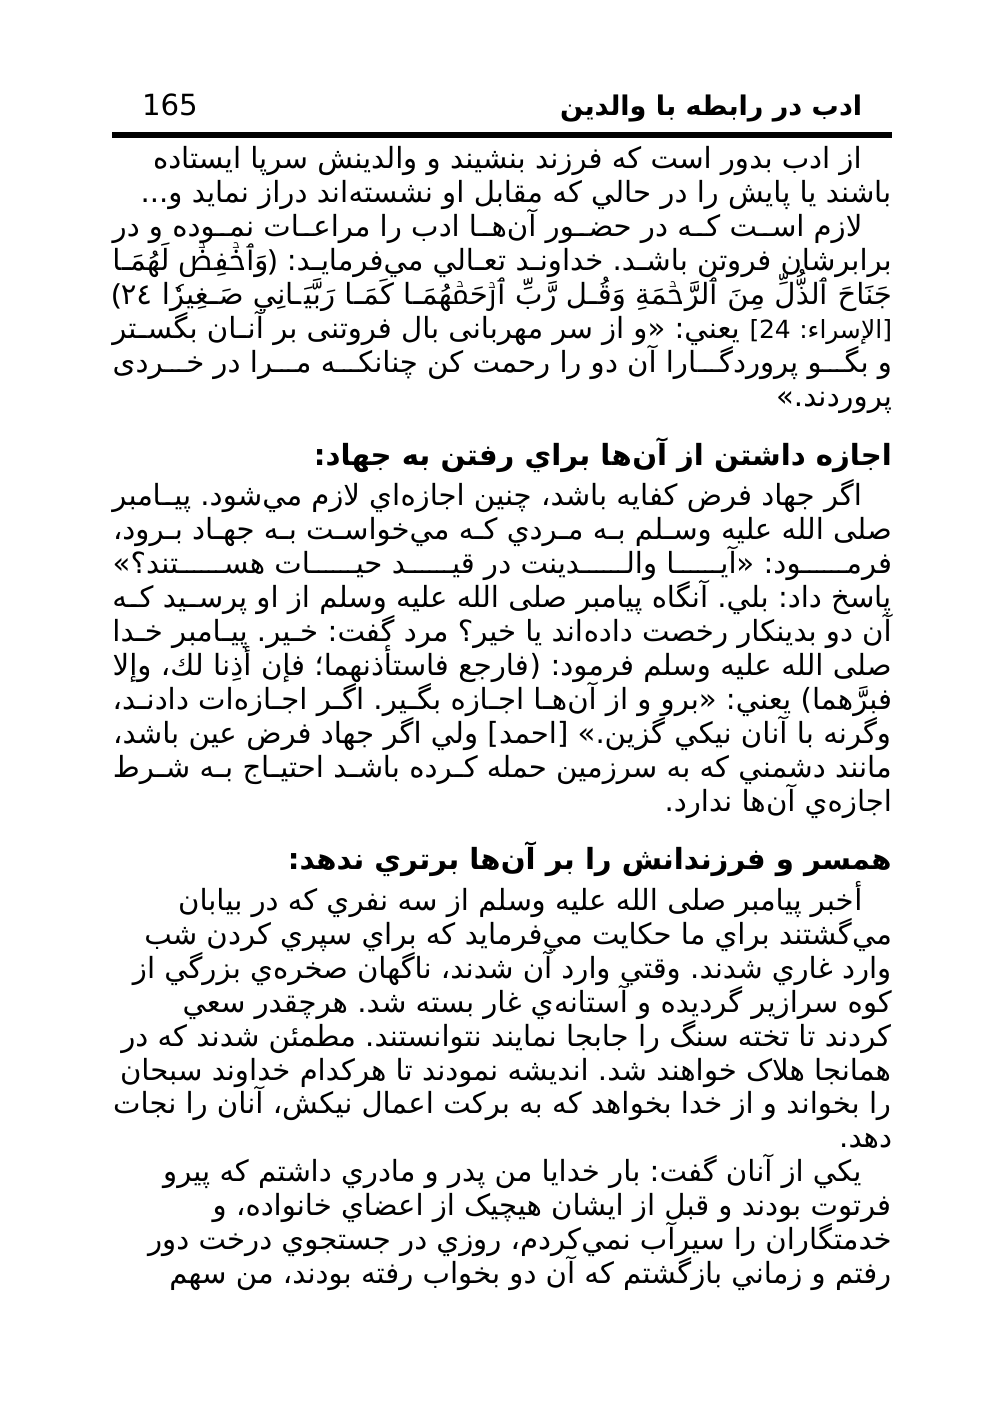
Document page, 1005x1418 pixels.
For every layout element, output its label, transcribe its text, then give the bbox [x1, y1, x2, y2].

text لازم است که در حضور آن‌ها ادب را مراعات نموده و در برابرشان فروتن باشد. خداوند تعالي مي‌فرمايد: ﴿وَٱخۡفِضۡ لَهُمَا جَنَاحَ ٱلذُّلِّ مِنَ ٱلرَّحۡمَةِ وَقُل رَّبِّ ٱرۡحَمۡهُمَا كَمَا رَبَّيَانِي صَغِيرٗا ٢٤﴾ [الإسراء: 24] يعني: «و از سر مهربانى بال فروتنى بر آنان بگستر و بگو پروردگارا آن دو را رحمت كن چنانكه مرا در خردى پروردند.» [112, 209, 892, 413]
text أخبر پيامبر صلى الله عليه وسلم از سه نفري که در بيابان مي‌گشتند براي ما حکايت مي‌فرمايد که براي سپري کردن شب وارد غاري شدند. وقتي وارد آن شدند، ناگهان صخره‌ي بزرگي از کوه سرازير گرديده و آستانه‌ي غار بسته شد. هرچقدر سعي کردند تا تخته سنگ را جابجا نمايند نتوانستند. مطمئن شدند که در همانجا هلاک خواهند شد. انديشه نمودند تا هرکدام خداوند سبحان را بخواند و از خدا بخواهد که به برکت اعمال نيکش، آنان را نجات دهد. [112, 883, 892, 1155]
text از ادب بدور است که فرزند بنشيند و والدينش سرپا ايستاده باشند يا پايش را در حالي که مقابل او نشسته‌اند دراز نمايد و... [112, 141, 892, 209]
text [112, 1155, 892, 1291]
text همسر و فرزندانش را بر آن‌ها برتري ندهد: [112, 843, 892, 877]
text اجازه داشتن از آن‌ها براي رفتن به جهاد: [112, 438, 892, 472]
text اگر جهاد فرض کفايه باشد، چنين اجازه‌اي لازم مي‌شود. پيامبر صلى الله عليه وسلم به مردي که مي‌خواست به جهاد برود، فرمود: «آيا والدينت در قيد حيات هستند؟» پاسخ داد: بلي. آنگاه پيامبر صلى الله عليه وسلم از او پرسيد که آن دو بدينکار رخصت داده‌اند يا خير؟ مرد گفت: خير. پيامبر خدا صلى الله عليه وسلم فرمود: (فارجع فاستأذنهما؛ فإن أذِنا لك، وإلا فبرَّهما) يعني: «برو و از آن‌ها اجازه بگير. اگر اجازه‌ات دادند، وگرنه با آنان نيکي گزين.» [احمد] ولي اگر جهاد فرض عين باشد، مانند دشمني که به سرزمين حمله کرده باشد احتياج به شرط اجازه‌ي آن‌ها ندارد. [112, 478, 892, 818]
